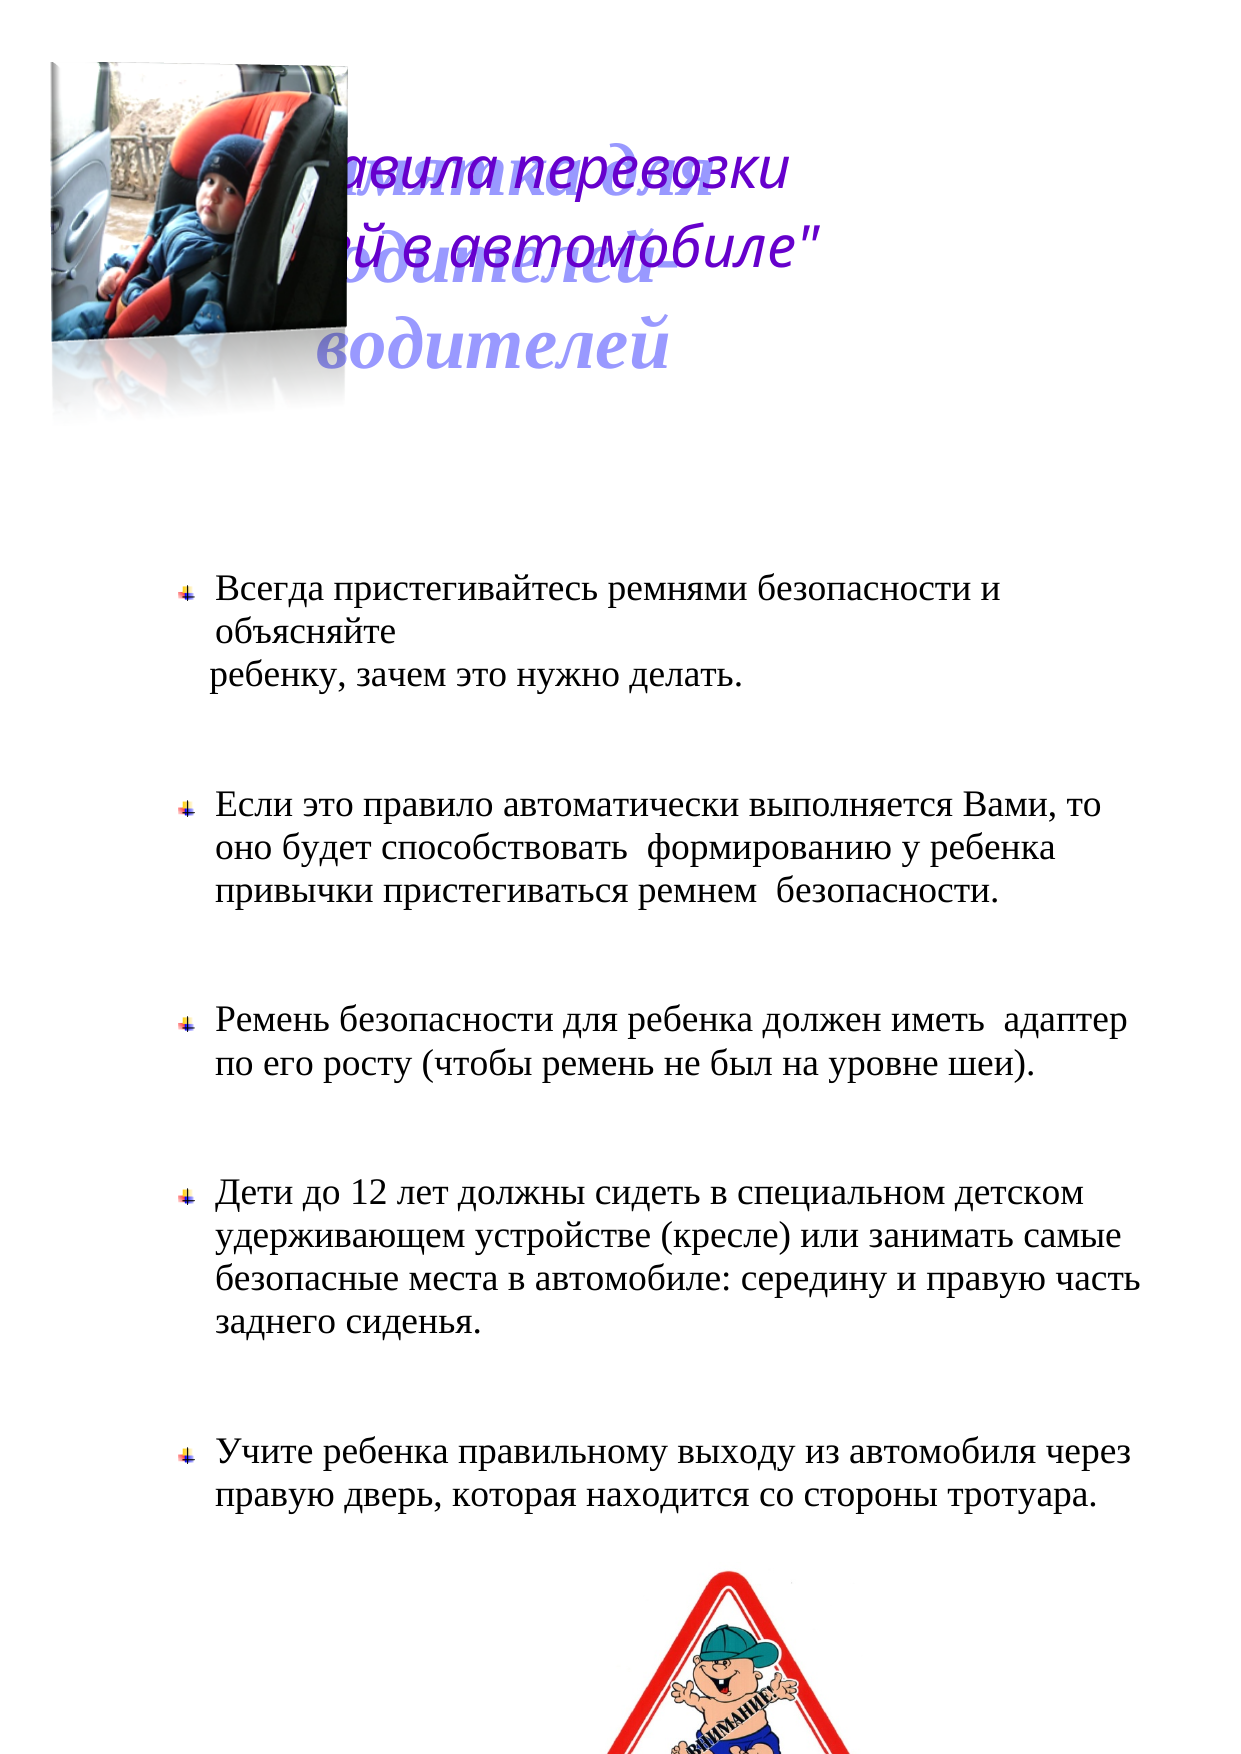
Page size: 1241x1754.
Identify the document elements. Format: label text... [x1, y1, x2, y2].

list Всегда пристегивайтесь ремнями безопасности и объясняйте [177, 566, 1152, 652]
list Если это правило автоматически выполняется Вами, то оно будет способствовать формированию у ребенка привычки пристегиваться ремнем безопасности. [177, 781, 1152, 911]
picture [178, 1015, 195, 1032]
picture [48, 62, 351, 426]
list Ремень безопасности для ребенка должен иметь адаптер по его росту (чтобы ремень не был на уровне шеи). [177, 997, 1152, 1083]
picture [178, 799, 195, 817]
list Учите ребенка правильному выходу из автомобиля через правую дверь, которая находится со стороны тротуара. [177, 1428, 1152, 1514]
picture [178, 1187, 195, 1205]
picture [178, 584, 195, 601]
picture [178, 1446, 195, 1464]
picture [588, 1562, 869, 1754]
text ребенку, зачем это нужно делать. [59, 652, 1152, 695]
list Дети до 12 лет должны сидеть в специальном детском удерживающем устройстве (кресле) или занимать самые безопасные места в автомобиле: середину и правую часть заднего сиденья. [177, 1169, 1152, 1342]
